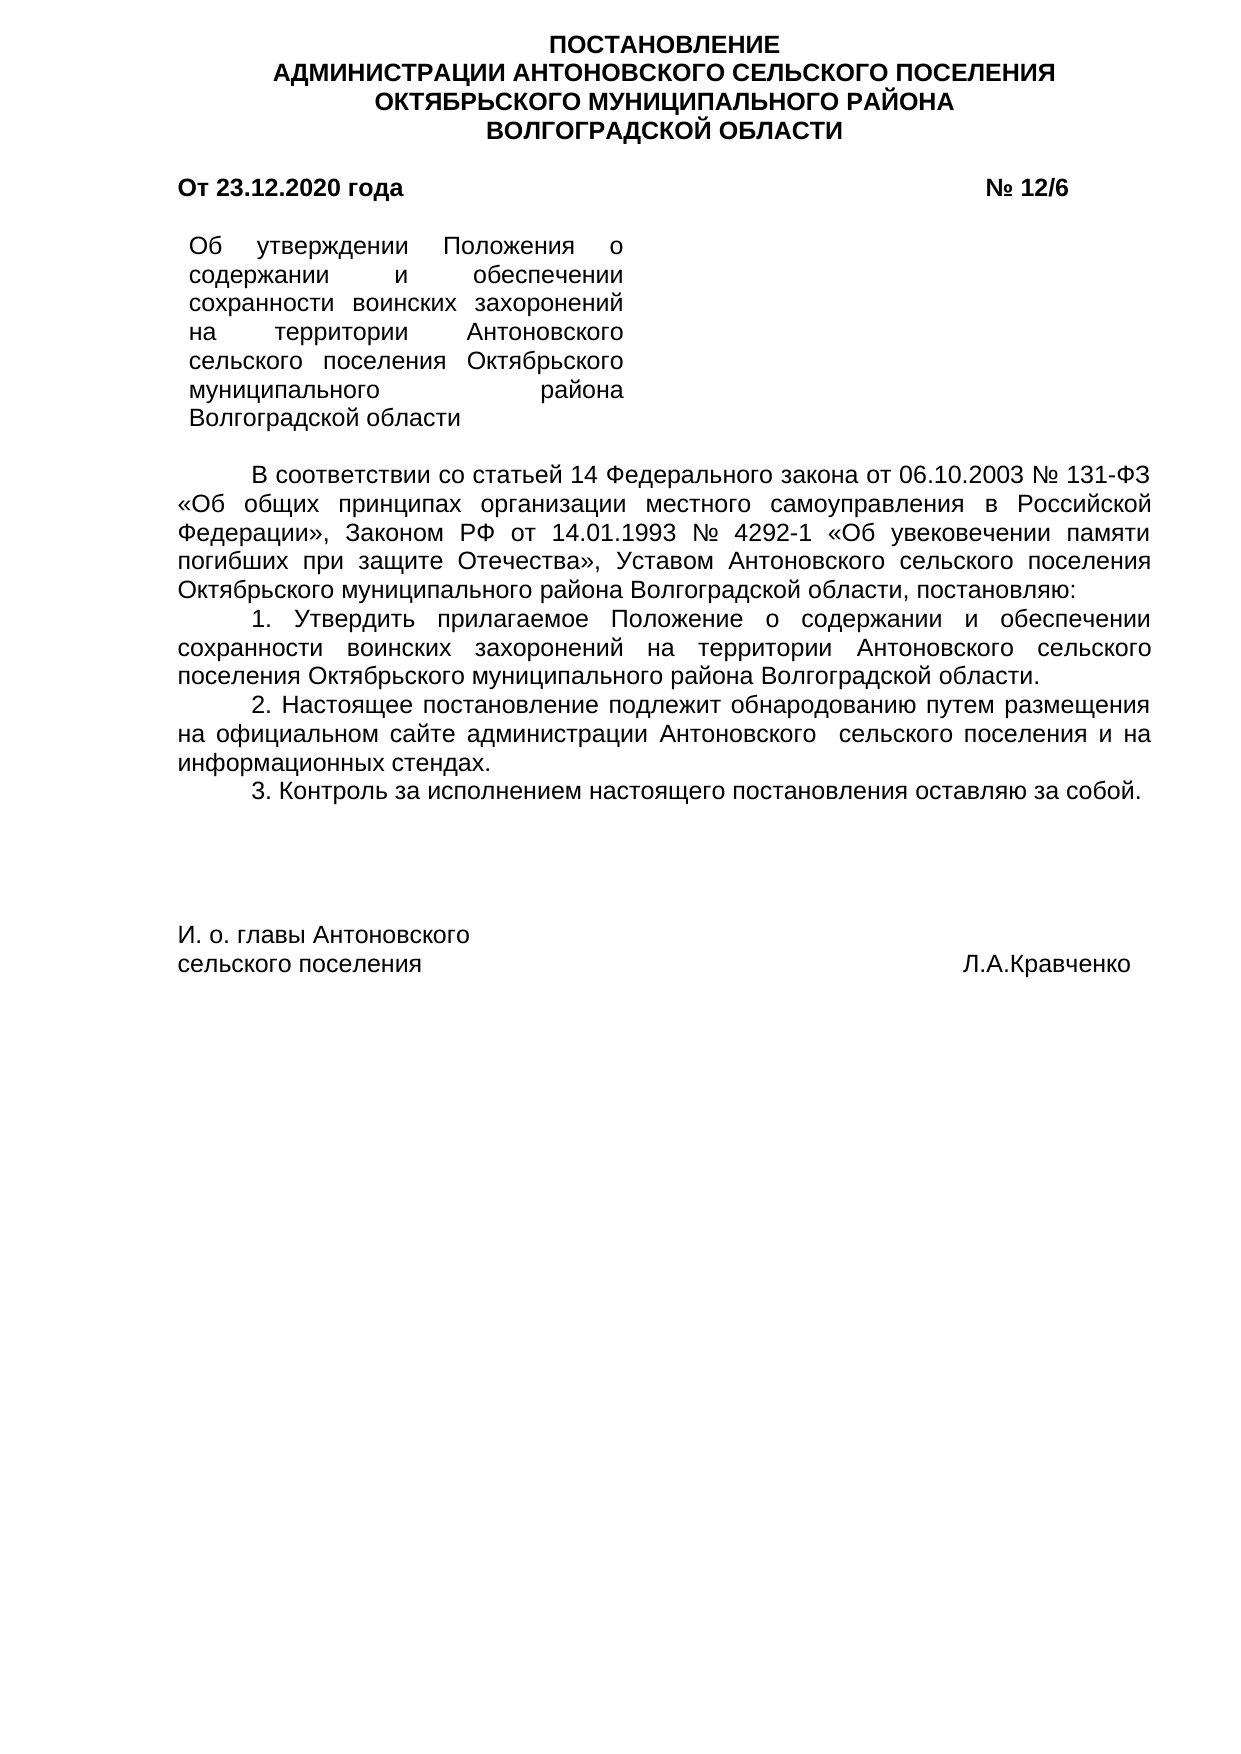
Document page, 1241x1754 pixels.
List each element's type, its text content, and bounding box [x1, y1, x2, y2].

text сельского поселения Л.А.Кравченко [177, 949, 1152, 978]
text И. о. главы Антоновского [177, 920, 1152, 949]
text АДМИНИСТРАЦИИ АНТОНОВСКОГО СЕЛЬСКОГО ПОСЕЛЕНИЯ [177, 58, 1152, 87]
text 1. Утвердить прилагаемое Положение о содержании и обеспечении сохранности воинских захоронений на территории Антоновского сельского поселения Октябрьского муниципального района Волгоградской области. [177, 604, 1152, 690]
text ПОСТАНОВЛЕНИЕ [177, 29, 1152, 58]
text 2. Настоящее постановление подлежит обнародованию путем размещения на официальном сайте администрации Антоновского сельского поселения и на информационных стендах. [177, 690, 1152, 776]
text ОКТЯБРЬСКОГО МУНИЦИПАЛЬНОГО РАЙОНА [177, 87, 1152, 116]
text ВОЛГОГРАДСКОЙ ОБЛАСТИ [177, 116, 1152, 144]
text От 23.12.2020 года № 12/6 [177, 173, 1152, 202]
text В соответствии со статьей 14 Федерального закона от 06.10.2003 № 131-ФЗ «Об общих принципах организации местного самоуправления в Российской Федерации», Законом РФ от 14.01.1993 № 4292-1 «Об увековечении памяти погибших при защите Отечества», Уставом Антоновского сельского поселения Октябрьского муниципального района Волгоградской области, постановляю: [177, 460, 1152, 604]
table_header Об утверждении Положения о содержании и обеспечении сохранности воинских захоронений на территории Антоновского сельского поселения Октябрьского муниципального района Волгоградской области [177, 231, 635, 432]
text 3. Контроль за исполнением настоящего постановления оставляю за собой. [177, 776, 1152, 805]
